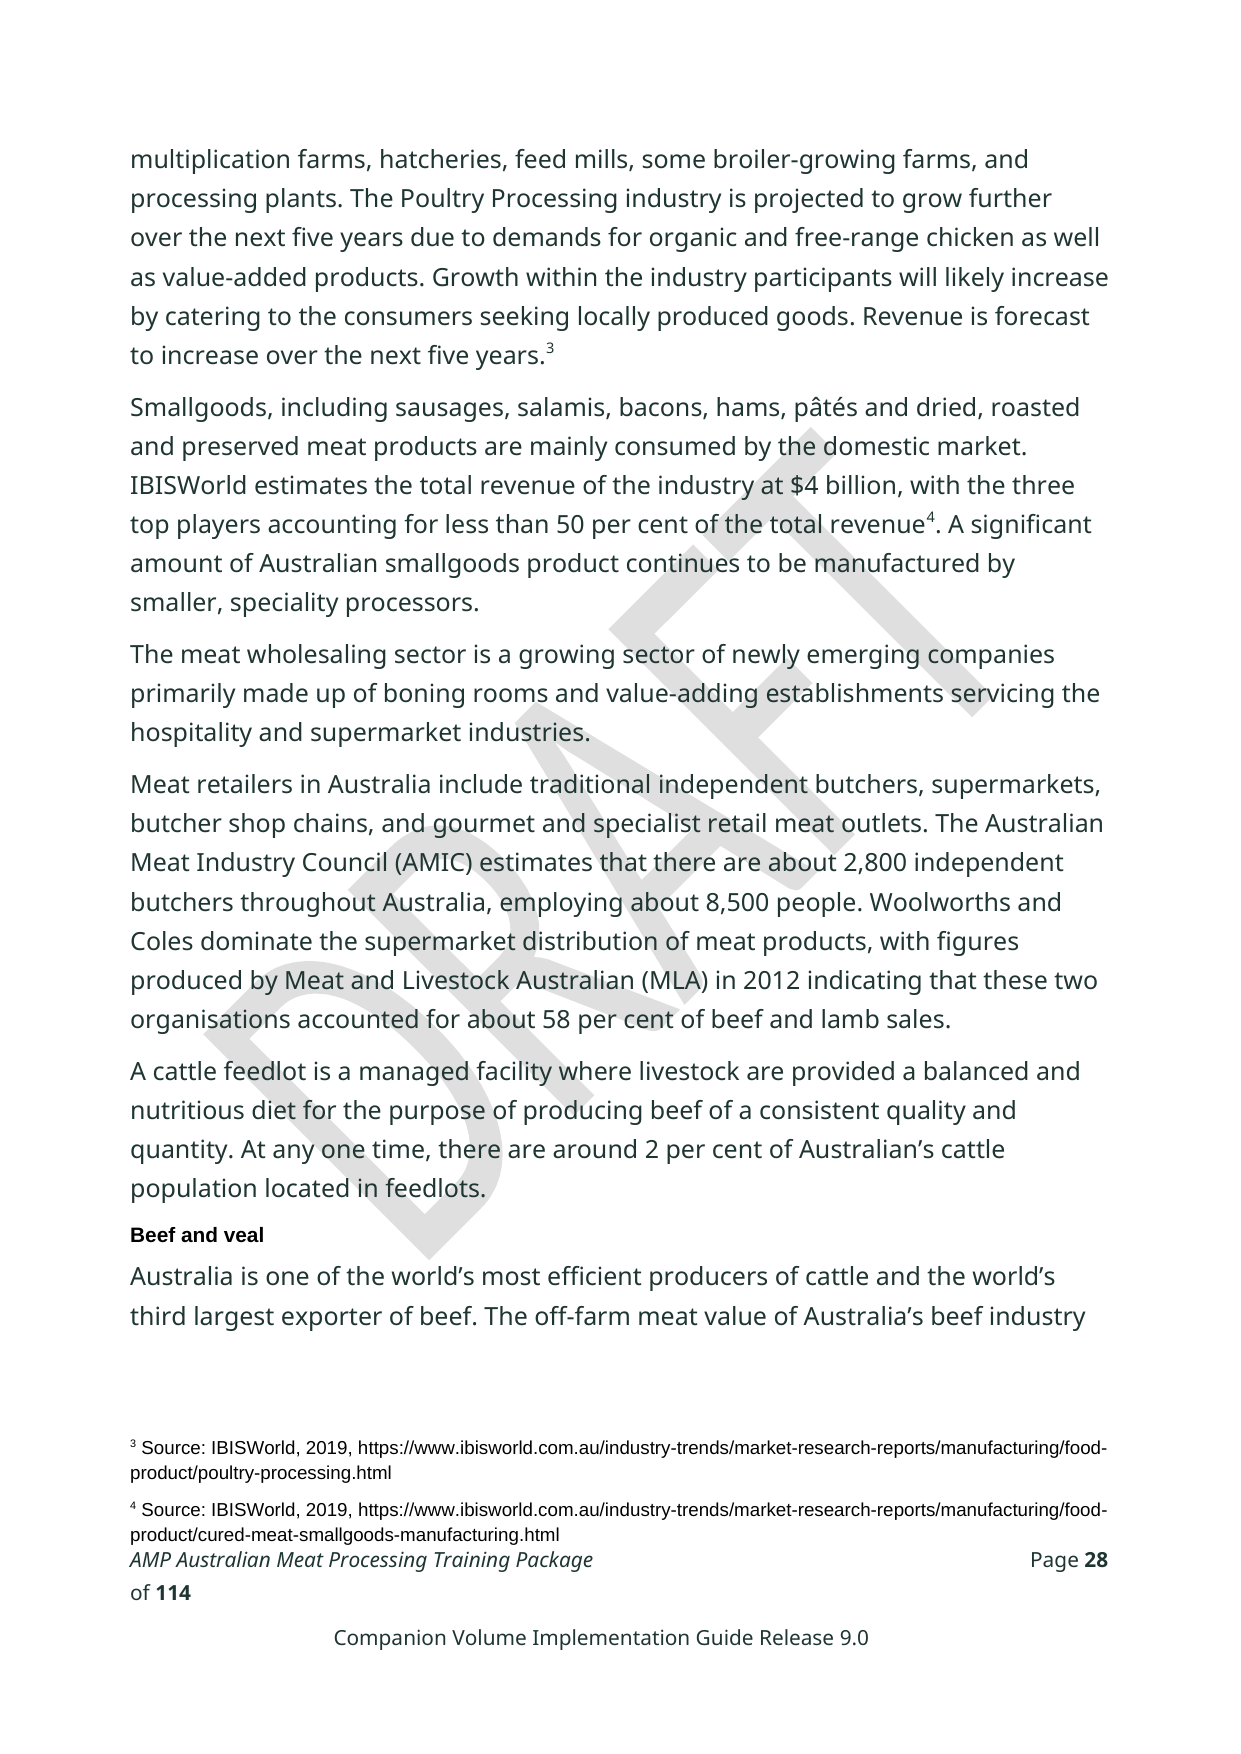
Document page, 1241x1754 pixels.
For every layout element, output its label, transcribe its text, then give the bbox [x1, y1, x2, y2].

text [130, 142, 1110, 372]
text Meat retailers in Australia include traditional independent butchers, supermarkets, butcher shop chains, and gourmet and specialist retail meat outlets. The Australian Meat Industry Council (AMIC) estimates that there are about 2,800 independent butchers throughout Australia, employing about 8,500 people. Woolworths and Coles dominate the supermarket distribution of meat products, with figures produced by Meat and Livestock Australian (MLA) in 2012 indicating that these two organisations accounted for about 58 per cent of beef and lamb sales. [130, 767, 1110, 1036]
text Smallgoods, including sausages, salamis, bacons, hams, pâtés and dried, roasted and preserved meat products are mainly consumed by the domestic market. IBISWorld estimates the total revenue of the industry at $4 billion, with the three top players accounting for less than 50 per cent of the total revenue. A significant amount of Australian smallgoods product continues to be manufactured by smaller, speciality processors. [130, 389, 1110, 619]
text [130, 1259, 1110, 1332]
text The meat wholesaling sector is a growing sector of newly emerging companies primarily made up of boning rooms and value-adding establishments servicing the hospitality and supermarket industries. [130, 637, 1110, 749]
text A cattle feedlot is a managed facility where livestock are provided a balanced and nutritious diet for the purpose of producing beef of a consistent quality and quantity. At any one time, there are around 2 per cent of Australian’s cattle population located in feedlots. [130, 1053, 1110, 1205]
text Beef and veal [130, 1223, 1110, 1247]
